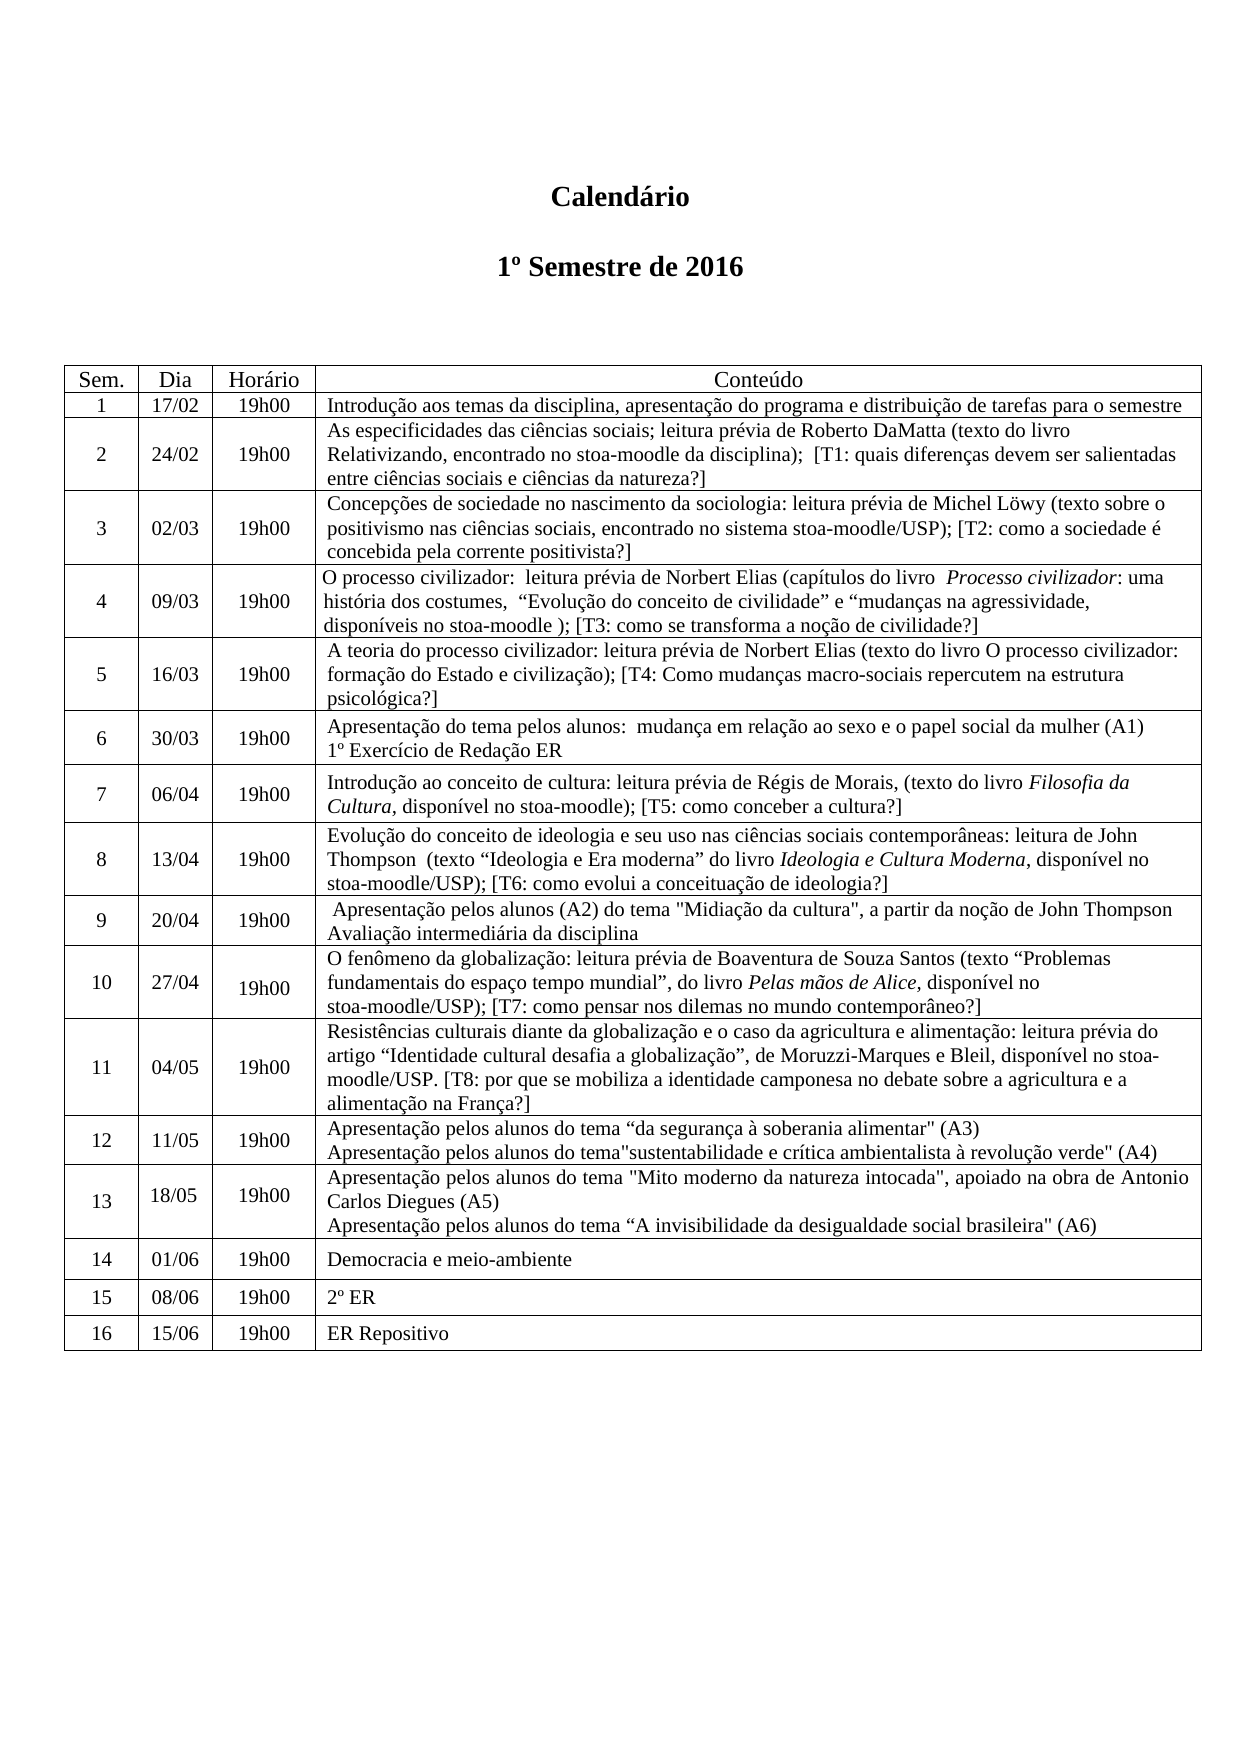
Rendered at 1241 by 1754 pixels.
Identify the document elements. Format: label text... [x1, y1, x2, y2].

table_cell 01/06 [139, 1239, 212, 1279]
table_cell Introdução aos temas da disciplina, apresentação do programa e distribuição de tarefas para o semestre [316, 393, 1201, 417]
table_cell 16 [65, 1316, 138, 1350]
table_cell 12 [65, 1116, 138, 1164]
table_cell Democracia e meio-ambiente [316, 1239, 1201, 1279]
table_cell Apresentação pelos alunos do tema "Mito moderno da natureza intocada", apoiado na obra de Antonio Carlos Diegues (A5) Apresentação pelos alunos do tema “A invisibilidade da desigualdade social brasileira" (A6) [316, 1165, 1201, 1237]
table_cell 1 [65, 393, 138, 417]
table_cell 19h00 [213, 1116, 315, 1164]
table_cell 15/06 [139, 1316, 212, 1350]
table_cell 11 [65, 1019, 138, 1115]
subtitle Calendário [75, 179, 1165, 213]
table_cell 08/06 [139, 1280, 212, 1314]
table_cell 19h00 [213, 1019, 315, 1115]
table_cell 19h00 [213, 393, 315, 417]
table_cell 19h00 [213, 491, 315, 563]
table_cell Apresentação pelos alunos do tema “da segurança à soberania alimentar" (A3) Apresentação pelos alunos do tema"sustentabilidade e crítica ambientalista à revolução verde" (A4) [316, 1116, 1201, 1164]
table_cell 14 [65, 1239, 138, 1279]
table_cell 19h00 [213, 765, 315, 822]
table_cell Apresentação pelos alunos (A2) do tema "Midiação da cultura", a partir da noção de John Thompson Avaliação intermediária da disciplina [316, 896, 1201, 944]
table_cell 13/04 [139, 823, 212, 895]
table_cell As especificidades das ciências sociais; leitura prévia de Roberto DaMatta (texto do livro Relativizando, encontrado no stoa-moodle da disciplina); [T1: quais diferenças devem ser salientadas entre ciências sociais e ciências da natureza?] [316, 418, 1201, 490]
table_header Dia [139, 366, 212, 392]
table_cell 27/04 [139, 946, 212, 1018]
table_cell 04/05 [139, 1019, 212, 1115]
table_cell 2º ER [316, 1280, 1201, 1314]
table_cell 13 [65, 1165, 138, 1237]
table_cell 19h00 [213, 1280, 315, 1314]
table_cell 2 [65, 418, 138, 490]
table_cell O fenômeno da globalização: leitura prévia de Boaventura de Souza Santos (texto “Problemas fundamentais do espaço tempo mundial”, do livro Pelas mãos de Alice, disponível no stoa-moodle/USP); [T7: como pensar nos dilemas no mundo contemporâneo?] [316, 946, 1201, 1018]
table_cell ER Repositivo [316, 1316, 1201, 1350]
table_cell 9 [65, 896, 138, 944]
table_cell Apresentação do tema pelos alunos: mudança em relação ao sexo e o papel social da mulher (A1) 1º Exercício de Redação ER [316, 711, 1201, 764]
table_cell 18/05 [139, 1165, 212, 1237]
table_header Conteúdo [316, 366, 1201, 392]
table_cell 19h00 [213, 1165, 315, 1237]
table_cell 11/05 [139, 1116, 212, 1164]
table_cell A teoria do processo civilizador: leitura prévia de Norbert Elias (texto do livro O processo civilizador: formação do Estado e civilização); [T4: Como mudanças macro-sociais repercutem na estrutura psicológica?] [316, 638, 1201, 710]
table_cell 3 [65, 491, 138, 563]
table_cell 19h00 [213, 823, 315, 895]
table_cell Concepções de sociedade no nascimento da sociologia: leitura prévia de Michel Löwy (texto sobre o positivismo nas ciências sociais, encontrado no sistema stoa-moodle/USP); [T2: como a sociedade é concebida pela corrente positivista?] [316, 491, 1201, 563]
table_cell 19h00 [213, 1239, 315, 1279]
table_cell 09/03 [139, 565, 212, 637]
table_cell 19h00 [213, 418, 315, 490]
table_cell 06/04 [139, 765, 212, 822]
table_cell 15 [65, 1280, 138, 1314]
table_cell Resistências culturais diante da globalização e o caso da agricultura e alimentação: leitura prévia do artigo “Identidade cultural desafia a globalização”, de Moruzzi-Marques e Bleil, disponível no stoa-moodle/USP. [T8: por que se mobiliza a identidade camponesa no debate sobre a agricultura e a alimentação na França?] [316, 1019, 1201, 1115]
table_cell 7 [65, 765, 138, 822]
table_cell 17/02 [139, 393, 212, 417]
table_cell 19h00 [213, 896, 315, 944]
table_header Sem. [65, 366, 138, 392]
table_cell Evolução do conceito de ideologia e seu uso nas ciências sociais contemporâneas: leitura de John Thompson (texto “Ideologia e Era moderna” do livro Ideologia e Cultura Moderna, disponível no stoa-moodle/USP); [T6: como evolui a conceituação de ideologia?] [316, 823, 1201, 895]
table_cell 5 [65, 638, 138, 710]
table_cell 02/03 [139, 491, 212, 563]
table_cell 19h00 [213, 1316, 315, 1350]
table_cell 8 [65, 823, 138, 895]
table_cell 19h00 [213, 711, 315, 764]
table_cell 16/03 [139, 638, 212, 710]
table_cell 20/04 [139, 896, 212, 944]
table_cell 19h00 [213, 565, 315, 637]
table_cell 19h00 [213, 638, 315, 710]
table_cell 24/02 [139, 418, 212, 490]
table_cell Introdução ao conceito de cultura: leitura prévia de Régis de Morais, (texto do livro Filosofia da Cultura, disponível no stoa-moodle); [T5: como conceber a cultura?] [316, 765, 1201, 822]
table_cell O processo civilizador: leitura prévia de Norbert Elias (capítulos do livro Processo civilizador: uma história dos costumes, “Evolução do conceito de civilidade” e “mudanças na agressividade, disponíveis no stoa-moodle ); [T3: como se transforma a noção de civilidade?] [316, 565, 1201, 637]
table_cell 19h00 [213, 946, 315, 1018]
subtitle 1º Semestre de 2016 [75, 249, 1165, 283]
table_header Horário [213, 366, 315, 392]
table_cell 4 [65, 565, 138, 637]
table_cell 10 [65, 946, 138, 1018]
table_cell 6 [65, 711, 138, 764]
table_cell 30/03 [139, 711, 212, 764]
